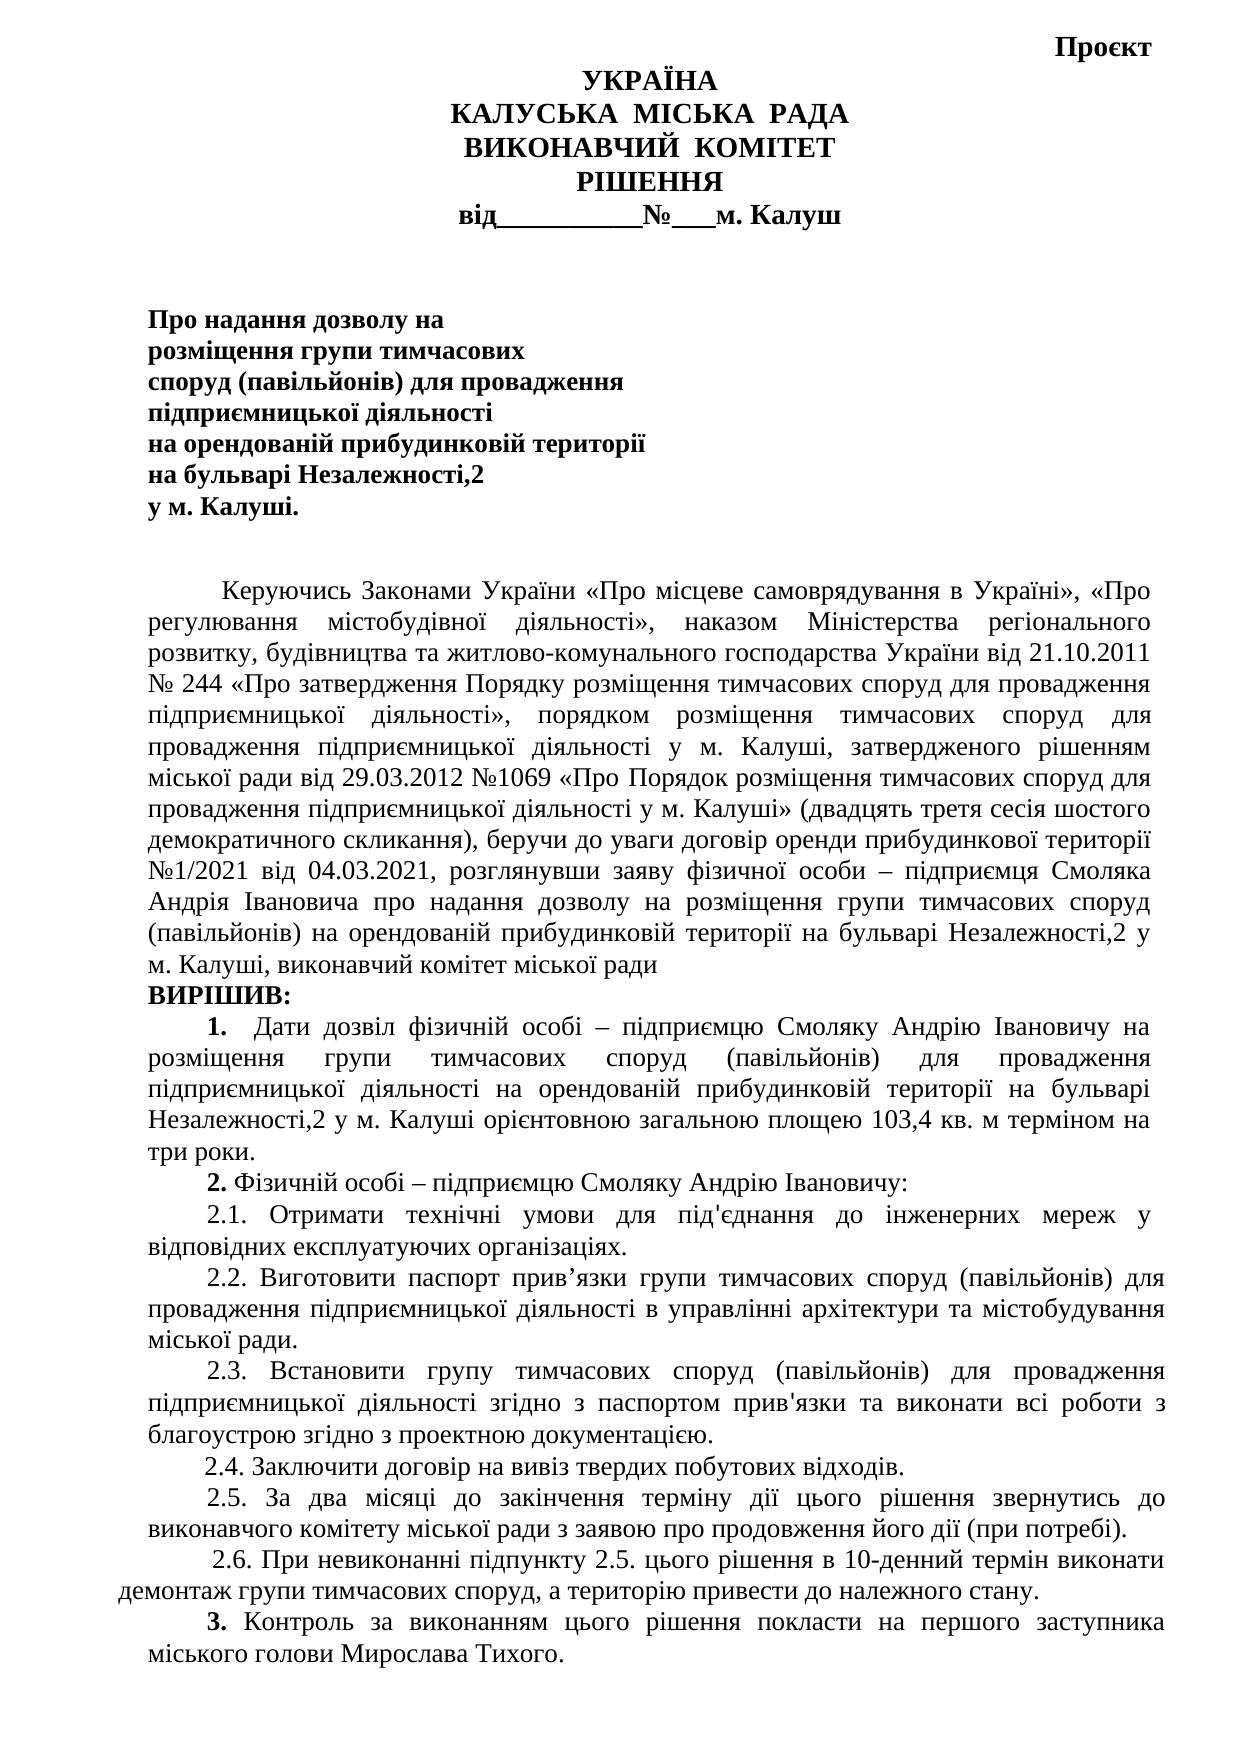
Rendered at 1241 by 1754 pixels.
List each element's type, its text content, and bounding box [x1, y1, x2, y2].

text 2.6. При невиконанні підпункту 2.5. цього рішення в 10-денний термін виконати демонтаж групи тимчасових споруд, а територію привести до належного стану. [118, 1543, 1166, 1606]
text Про надання дозволу на [148, 303, 1152, 334]
text від__________№___м. Калуш [148, 197, 1152, 231]
text 2.2. Виготовити паспорт прив’язки групи тимчасових споруд (павільйонів) для провадження підприємницької діяльності в управлінні архітектури та містобудування міської ради. [148, 1261, 1166, 1354]
text у м. Калуші. [148, 489, 1152, 521]
text РІШЕННЯ [148, 164, 1152, 197]
text розміщення групи тимчасових [148, 334, 1152, 365]
text 2. Фізичній особі – підприємцю Смоляку Андрію Івановичу: [148, 1166, 1152, 1197]
text 2.4. Заключити договір на вивіз твердих побутових відходів. [118, 1450, 1166, 1481]
text підприємницької діяльності [148, 396, 1152, 427]
text 2.5. За два місяці до закінчення терміну дії цього рішення звернутись до виконавчого комітету міської ради з заявою про продовження його дії (при потребі). [148, 1481, 1166, 1543]
text Керуючись Законами України «Про місцеве самоврядування в Україні», «Про регулювання містобудівної діяльності», наказом Міністерства регіонального розвитку, будівництва та житлово-комунального господарства України від 21.10.2011 № 244 «Про затвердження Порядку розміщення тимчасових споруд для провадження підприємницької діяльності», порядком розміщення тимчасових споруд для провадження підприємницької діяльності у м. Калуші, затвердженого рішенням міської ради від 29.03.2012 №1069 «Про Порядок розміщення тимчасових споруд для провадження підприємницької діяльності у м. Калуші» (двадцять третя сесія шостого демократичного скликання), беручи до уваги договір оренди прибудинкової території №1/2021 від 04.03.2021, розглянувши заяву фізичної особи – підприємця Смоляка Андрія Івановича про надання дозволу на розміщення групи тимчасових споруд (павільйонів) на орендованій прибудинковій території на бульварі Незалежності,2 у м. Калуші, виконавчий комітет міської ради [148, 574, 1152, 979]
text на орендованій прибудинковій території [148, 427, 1152, 458]
text споруд (павільйонів) для провадження [148, 365, 1152, 396]
text КАЛУСЬКА МІСЬКА РАДА [148, 97, 1152, 130]
text 1. Дати дозвіл фізичній особі – підприємцю Смоляку Андрію Івановичу на розміщення групи тимчасових споруд (павільйонів) для провадження підприємницької діяльності на орендованій прибудинковій території на бульварі Незалежності,2 у м. Калуші орієнтовною загальною площею 103,4 кв. м терміном на три роки. [148, 1010, 1152, 1166]
text 3. Контроль за виконанням цього рішення покласти на першого заступника міського голови Мирослава Тихого. [148, 1606, 1166, 1668]
text Проєкт [148, 29, 1152, 63]
text на бульварі Незалежності,2 [148, 458, 1152, 489]
text ВИРІШИВ: [148, 979, 1152, 1010]
text УКРАЇНА [148, 63, 1152, 97]
text 2.1. Отримати технічні умови для під'єднання до інженерних мереж у відповідних експлуатуючих організаціях. [148, 1197, 1152, 1261]
text 2.3. Встановити групу тимчасових споруд (павільйонів) для провадження підприємницької діяльності згідно з паспортом прив'язки та виконати всі роботи з благоустрою згідно з проектною документацією. [148, 1354, 1166, 1450]
text ВИКОНАВЧИЙ КОМІТЕТ [148, 130, 1152, 164]
